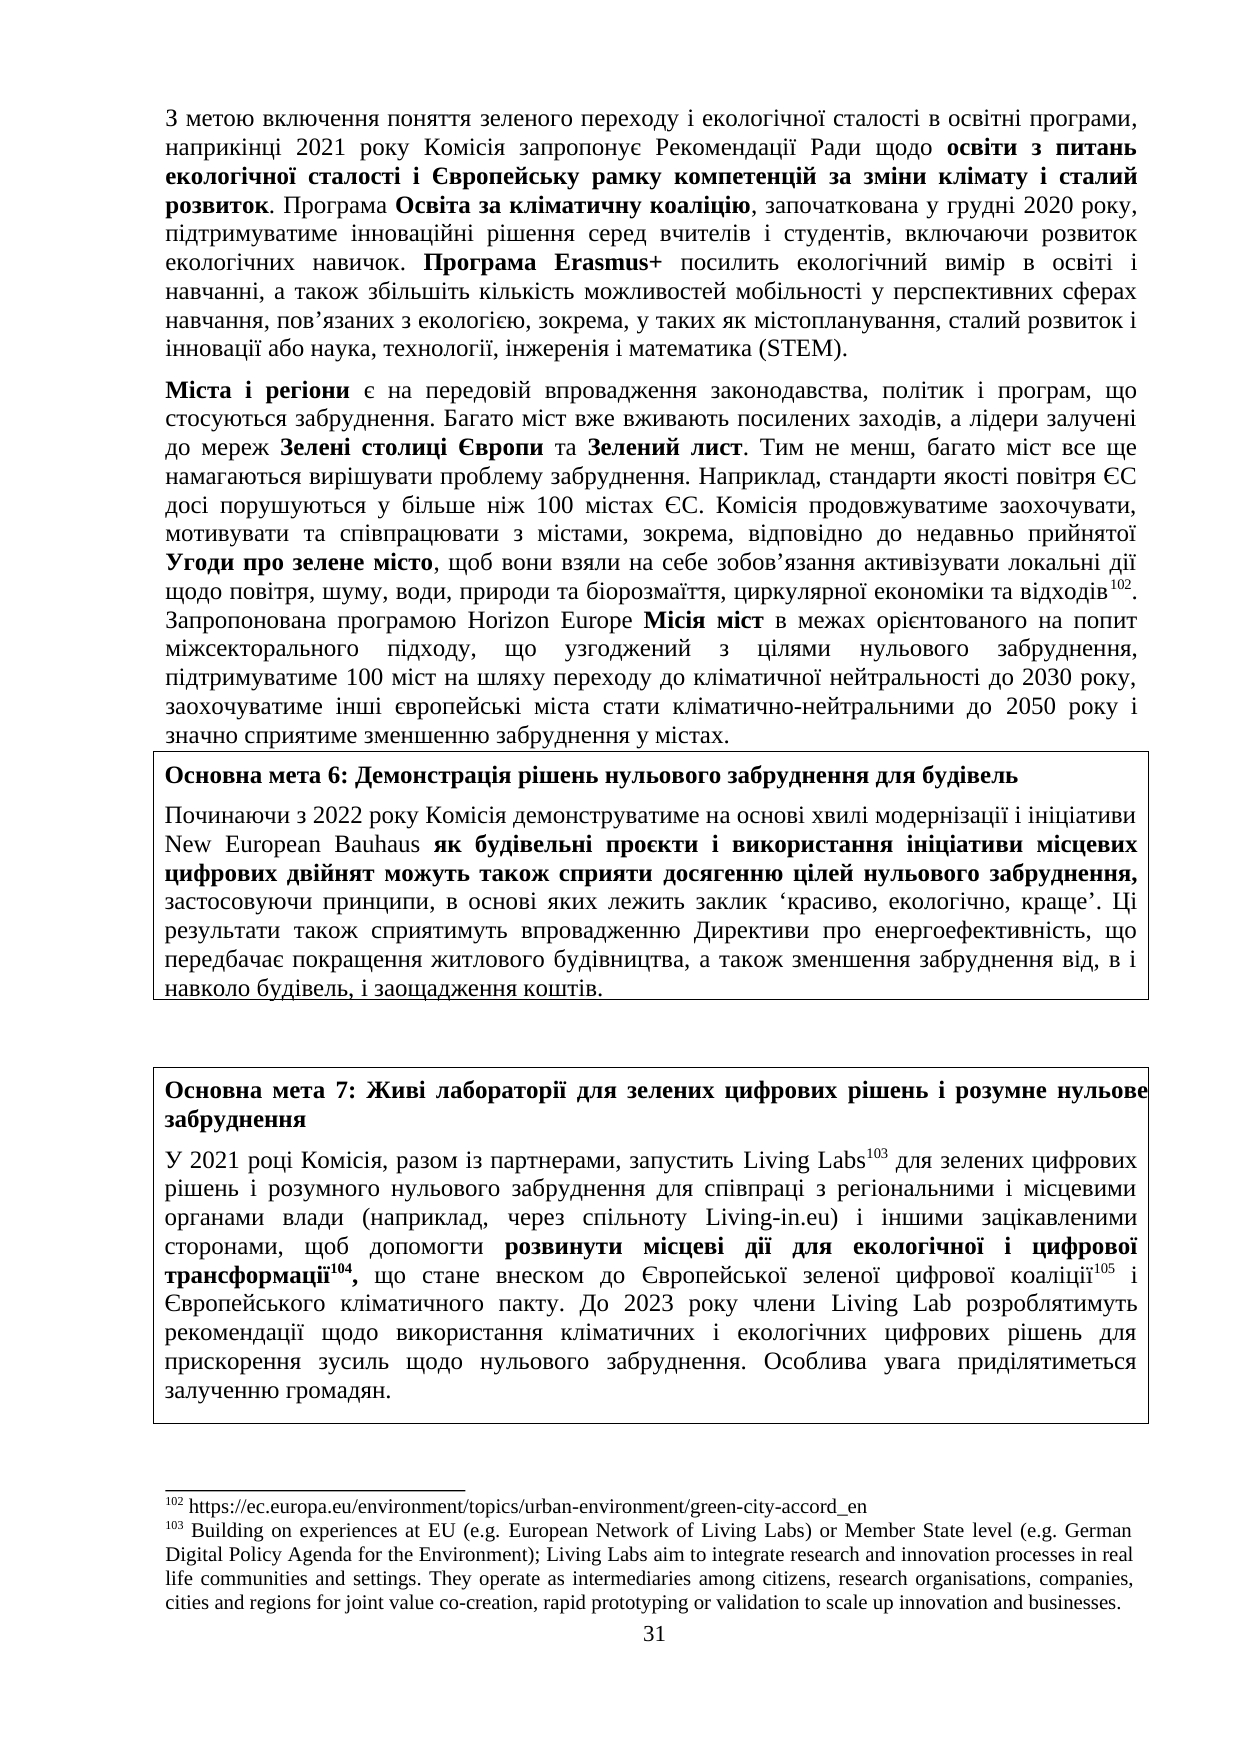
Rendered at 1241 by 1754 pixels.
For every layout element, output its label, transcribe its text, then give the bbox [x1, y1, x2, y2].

text З метою включення поняття зеленого переходу і екологічної сталості в освітні програми, наприкінці 2021 року Комісія запропонує Рекомендації Ради щодо освіти з питань екологічної сталості і Європейську рамку компетенцій за зміни клімату і сталий розвиток. Програма Освіта за кліматичну коаліцію, започаткована у грудні 2020 року, підтримуватиме інноваційні рішення серед вчителів і студентів, включаючи розвиток екологічних навичок. Програма Erasmus+ посилить екологічний вимір в освіті і навчанні, а також збільшіть кількість можливостей мобільності у перспективних сферах навчання, пов’язаних з екологією, зокрема, у таких як містопланування, сталий розвиток і інновації або наука, технології, інжеренія і математика (STEM). [165, 103, 1137, 362]
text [165, 1518, 1137, 1614]
text 102 https://ec.europa.eu/environment/topics/urban-environment/green-city-accord_en [165, 1493, 1192, 1518]
text Міста і регіони є на передовій впровадження законодавства, політик і програм, що стосуються забруднення. Багато міст вже вживають посилених заходів, а лідери залучені до мереж Зелені столиці Європи та Зелений лист. Тим не менш, багато міст все ще намагаються вирішувати проблему забруднення. Наприклад, стандарти якості повітря ЄС досі порушуються у більше ніж 100 містах ЄС. Комісія продовжуватиме заохочувати, мотивувати та співпрацювати з містами, зокрема, відповідно до недавньо прийнятої Угоди про зелене місто, щоб вони взяли на себе зобов’язання активізувати локальні дії щодо повітря, шуму, води, природи та біорозмаїття, циркулярної економіки та відходів102. Запропонована програмою Horizon Europe Місія міст в межах орієнтованого на попит міжсекторального підходу, що узгоджений з цілями нульового забруднення, підтримуватиме 100 міст на шляху переходу до кліматичної нейтральності до 2030 року, заохочуватиме інші європейські міста стати кліматично-нейтральними до 2050 року і значно сприятиме зменшенню забруднення у містах. [165, 375, 1138, 748]
